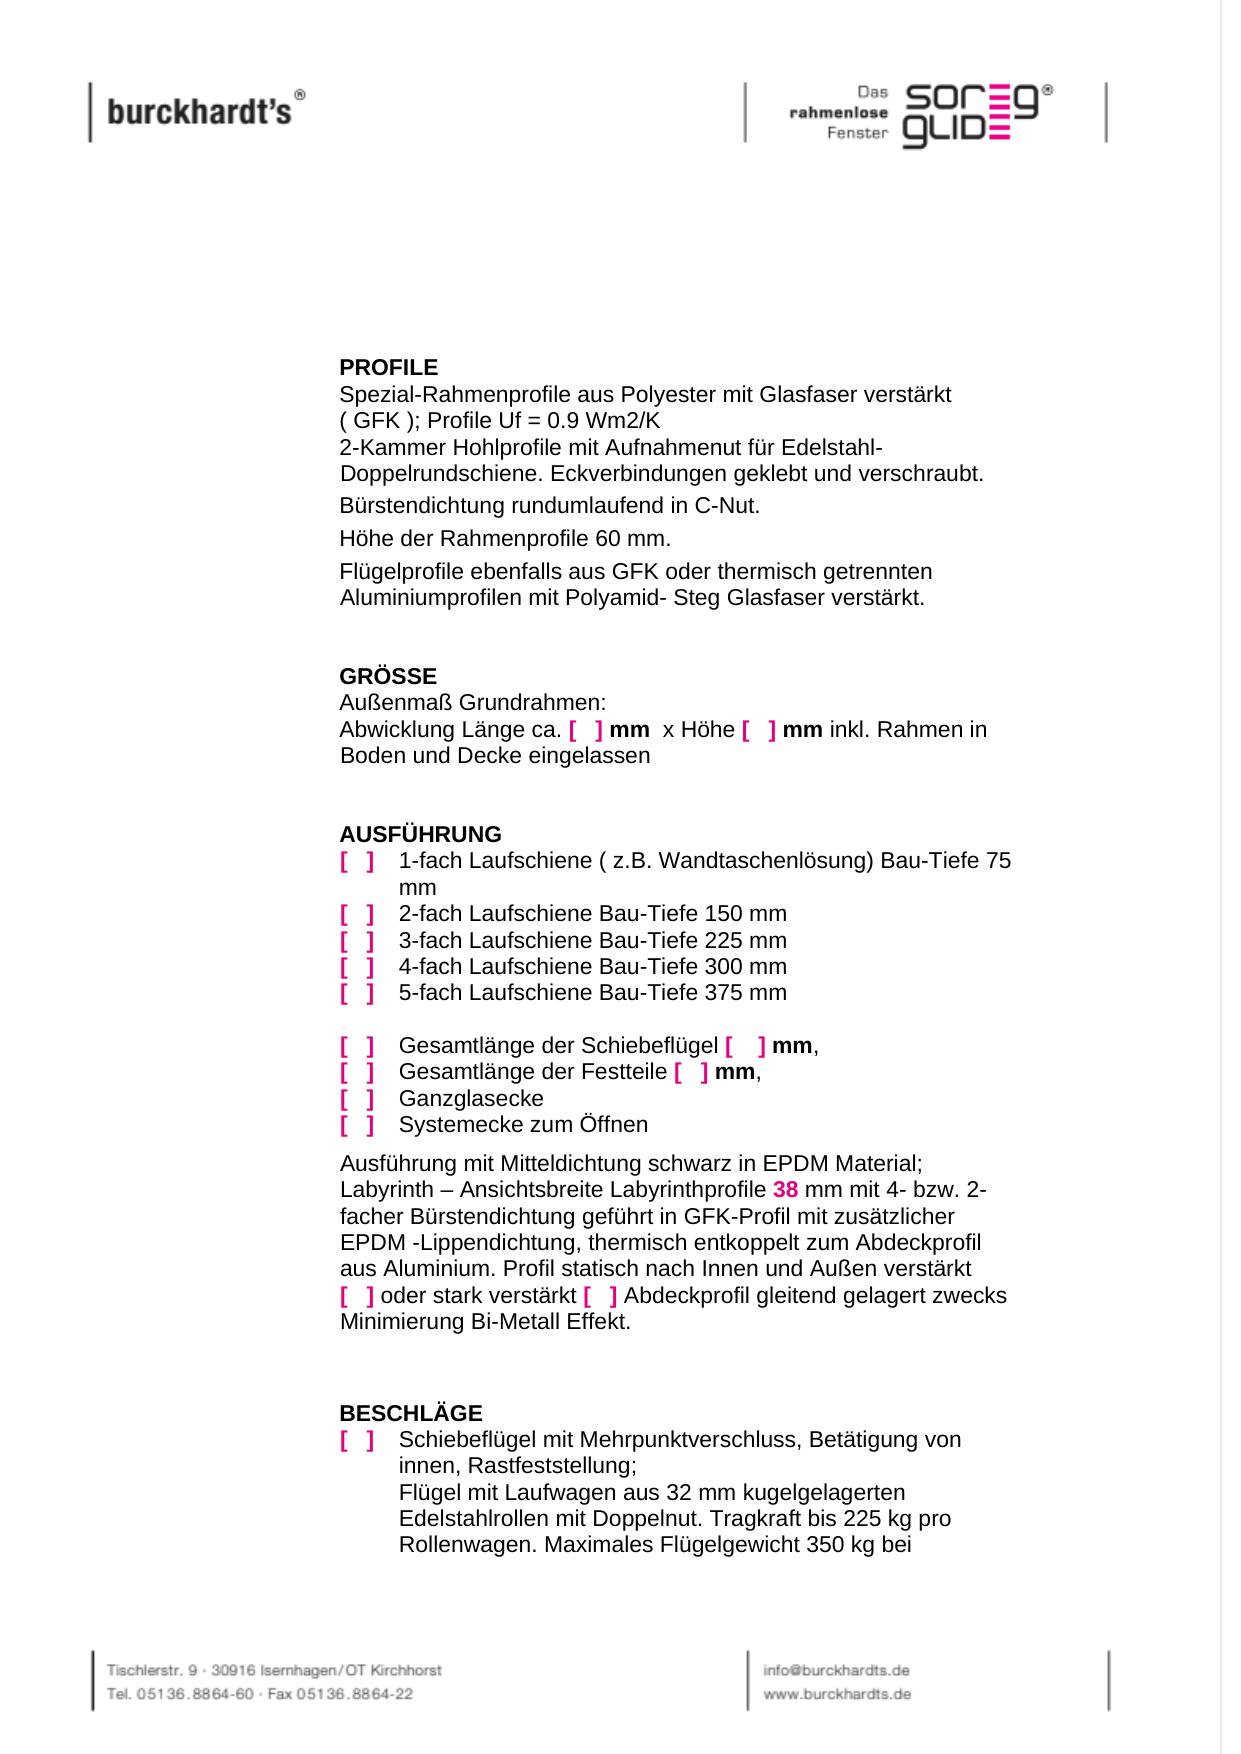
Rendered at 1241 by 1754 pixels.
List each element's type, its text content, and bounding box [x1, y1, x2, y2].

text PROFILE [339, 354, 1019, 381]
text Bürstendichtung rundumlaufend in C-Nut. [339, 492, 1019, 519]
text [ ] Systemecke zum Öffnen [340, 1111, 1019, 1137]
text BESCHLÄGE [339, 1399, 1019, 1426]
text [399, 1479, 1019, 1558]
text AUSFÜHRUNG [339, 821, 1019, 847]
text [ ] 3-fach Laufschiene Bau-Tiefe 225 mm [340, 927, 1019, 953]
text [ ] Schiebeflügel mit Mehrpunktverschluss, Betätigung von innen, Rastfeststellung; [340, 1426, 1019, 1479]
text [ ] 1-fach Laufschiene ( z.B. Wandtaschenlösung) Bau-Tiefe 75 mm [340, 847, 1019, 900]
text [ ] Gesamtlänge der Schiebeflügel [ ] mm, [340, 1032, 1019, 1058]
text [ ] Gesamtlänge der Festteile [ ] mm, [340, 1058, 1019, 1085]
text [ ] 4-fach Laufschiene Bau-Tiefe 300 mm [340, 953, 1019, 979]
text Ausführung mit Mitteldichtung schwarz in EPDM Material; Labyrinth – Ansichtsbreite Labyrinthprofile 38 mm mit 4- bzw. 2-facher Bürstendichtung geführt in GFK-Profil mit zusätzlicher EPDM -Lippendichtung, thermisch entkoppelt zum Abdeckprofil aus Aluminium. Profil statisch nach Innen und Außen verstärkt [340, 1150, 1019, 1282]
text Abwicklung Länge ca. [ ] mm x Höhe [ ] mm inkl. Rahmen in Boden und Decke eingelassen [339, 716, 1019, 768]
text Außenmaß Grundrahmen: [339, 689, 1019, 716]
text [ ] 5-fach Laufschiene Bau-Tiefe 375 mm [340, 979, 1019, 1006]
text Höhe der Rahmenprofile 60 mm. [339, 525, 1019, 551]
text [ ] 2-fach Laufschiene Bau-Tiefe 150 mm [340, 900, 1019, 927]
text Flügelprofile ebenfalls aus GFK oder thermisch getrennten Aluminiumprofilen mit Polyamid- Steg Glasfaser verstärkt. [339, 558, 1019, 610]
text Spezial-Rahmenprofile aus Polyester mit Glasfaser verstärkt [339, 381, 1019, 407]
text [ ] oder stark verstärkt [ ] Abdeckprofil gleitend gelagert zwecks Minimierung Bi-Metall Effekt. [340, 1282, 1019, 1334]
text ( GFK ); Profile Uf = 0.9 Wm2/K [339, 407, 1019, 433]
text GRÖSSE [339, 663, 1019, 689]
text 2-Kammer Hohlprofile mit Aufnahmenut für Edelstahl-Doppelrundschiene. Eckverbindungen geklebt und verschraubt. [339, 433, 1019, 486]
text [ ] Ganzglasecke [340, 1085, 1019, 1111]
